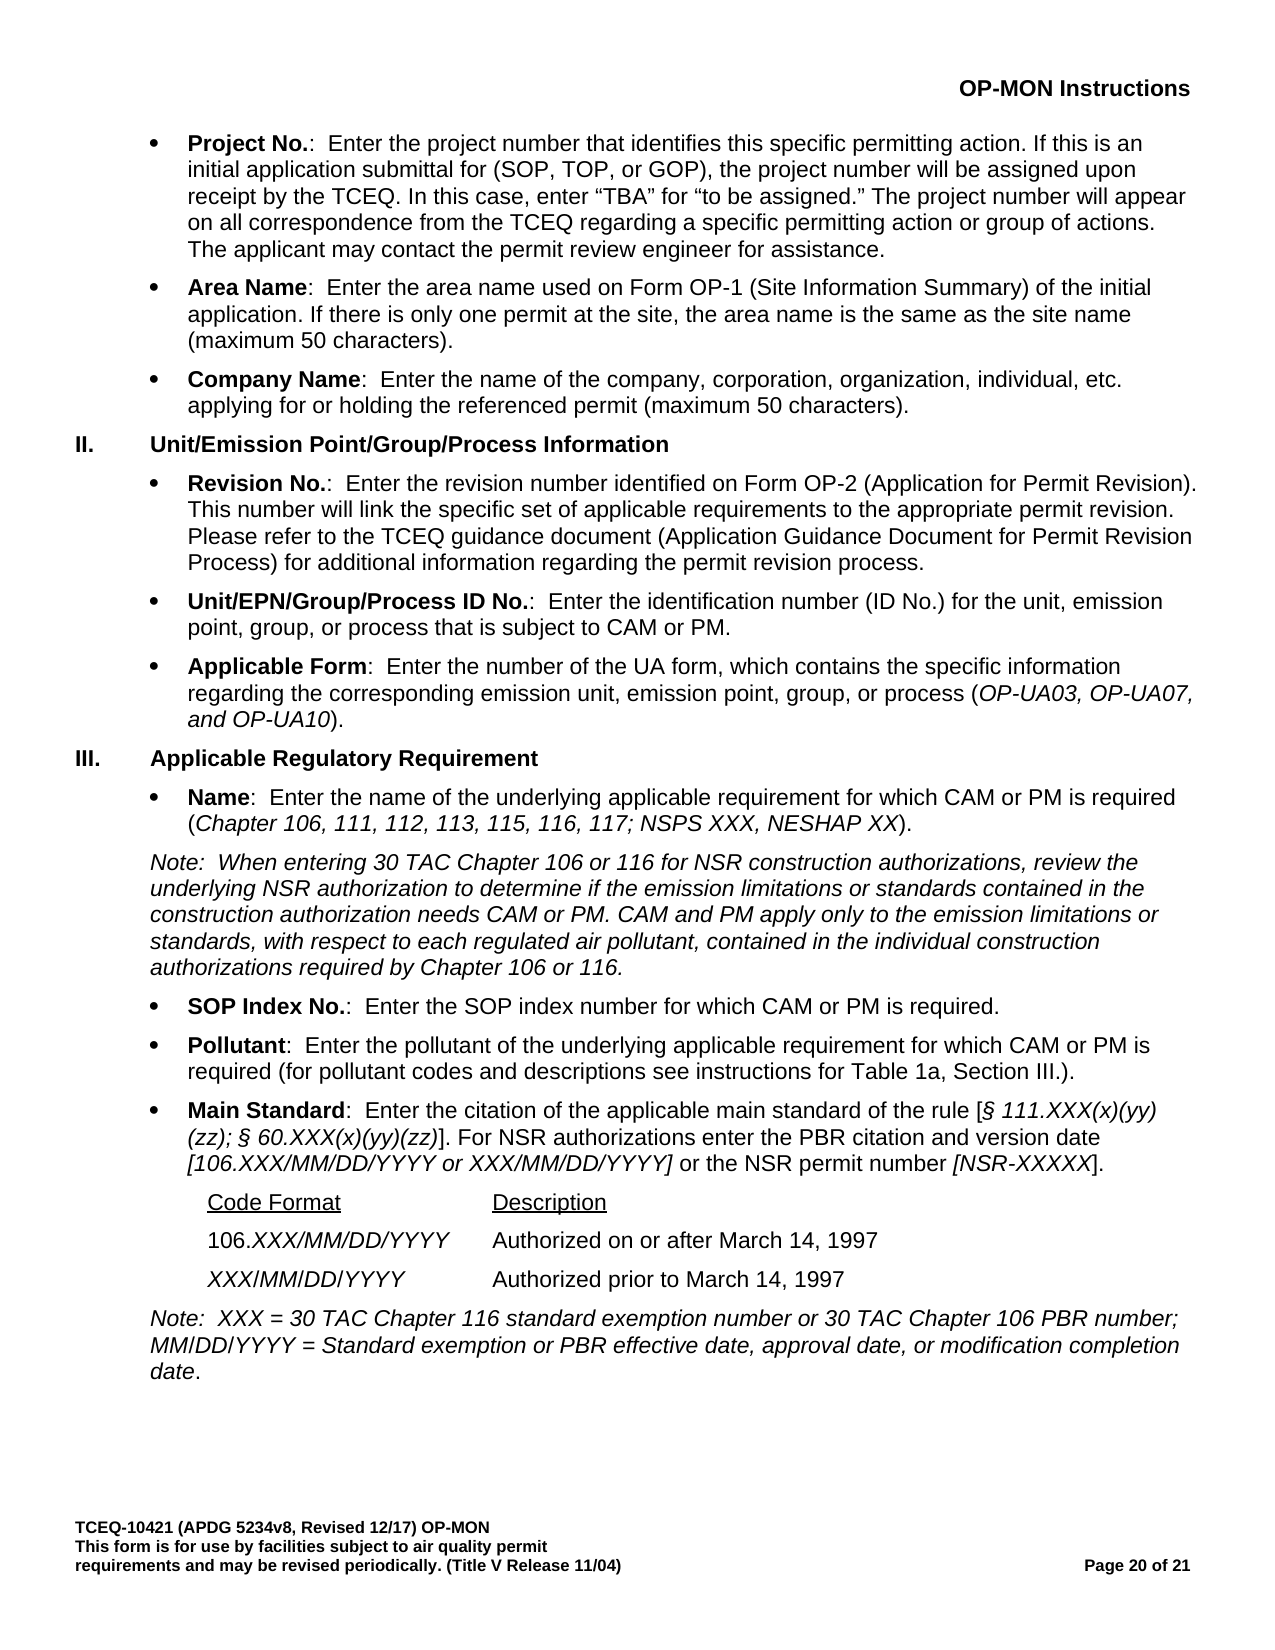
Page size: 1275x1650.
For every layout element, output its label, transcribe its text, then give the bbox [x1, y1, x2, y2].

list Name: Enter the name of the underlying applicable requirement for which CAM or PM is required (Chapter 106, 111, 112, 113, 115, 116, 117; NSPS XXX, NESHAP XX). [150, 783, 1200, 836]
list Applicable Form: Enter the number of the UA form, which contains the specific information regarding the corresponding emission unit, emission point, group, or process (OP-UA03, OP-UA07, and OP-UA10). [150, 653, 1200, 732]
list Area Name: Enter the area name used on Form OP-1 (Site Information Summary) of the initial application. If there is only one permit at the site, the area name is the same as the site name (maximum 50 characters). [150, 274, 1200, 353]
list Unit/EPN/Group/Process ID No.: Enter the identification number (ID No.) for the unit, emission point, group, or process that is subject to CAM or PM. [150, 588, 1200, 641]
list Pollutant: Enter the pollutant of the underlying applicable requirement for which CAM or PM is required (for pollutant codes and descriptions see instructions for Table 1a, Section III.). [150, 1032, 1200, 1084]
list Revision No.: Enter the revision number identified on Form OP-2 (Application for Permit Revision). This number will link the specific set of applicable requirements to the appropriate permit revision. Please refer to the TCEQ guidance document (Application Guidance Document for Permit Revision Process) for additional information regarding the permit revision process. [150, 470, 1200, 575]
text XXX/MM/DD/YYYY Authorized prior to March 14, 1997 [207, 1266, 1200, 1293]
text Note: XXX = 30 TAC Chapter 116 standard exemption number or 30 TAC Chapter 106 PBR number; MM/DD/YYYY = Standard exemption or PBR effective date, approval date, or modification completion date. [150, 1305, 1200, 1384]
list Main Standard: Enter the citation of the applicable main standard of the rule [§ 111.XXX(x)(yy)(zz); § 60.XXX(x)(yy)(zz)]. For NSR authorizations enter the PBR citation and version date [106.XXX/MM/DD/YYYY or XXX/MM/DD/YYYY] or the NSR permit number [NSR-XXXXX]. [150, 1097, 1200, 1176]
list Project No.: Enter the project number that identifies this specific permitting action. If this is an initial application submittal for (SOP, TOP, or GOP), the project number will be assigned upon receipt by the TCEQ. In this case, enter “TBA” for “to be assigned.” The project number will appear on all correspondence from the TCEQ regarding a specific permitting action or group of actions. The applicant may contact the permit review engineer for assistance. [150, 130, 1200, 262]
text 106.XXX/MM/DD/YYYY Authorized on or after March 14, 1997 [207, 1227, 1200, 1254]
text Note: When entering 30 TAC Chapter 106 or 116 for NSR construction authorizations, review the underlying NSR authorization to determine if the emission limitations or standards contained in the construction authorization needs CAM or PM. CAM and PM apply only to the emission limitations or standards, with respect to each regulated air pollutant, contained in the individual construction authorizations required by Chapter 106 or 116. [150, 849, 1200, 981]
text III. Applicable Regulatory Requirement [75, 745, 1200, 771]
text Code Format Description [207, 1189, 1200, 1215]
list SOP Index No.: Enter the SOP index number for which CAM or PM is required. [150, 993, 1200, 1019]
text II. Unit/Emission Point/Group/Process Information [75, 431, 1200, 457]
list Company Name: Enter the name of the company, corporation, organization, individual, etc. applying for or holding the referenced permit (maximum 50 characters). [150, 366, 1200, 419]
